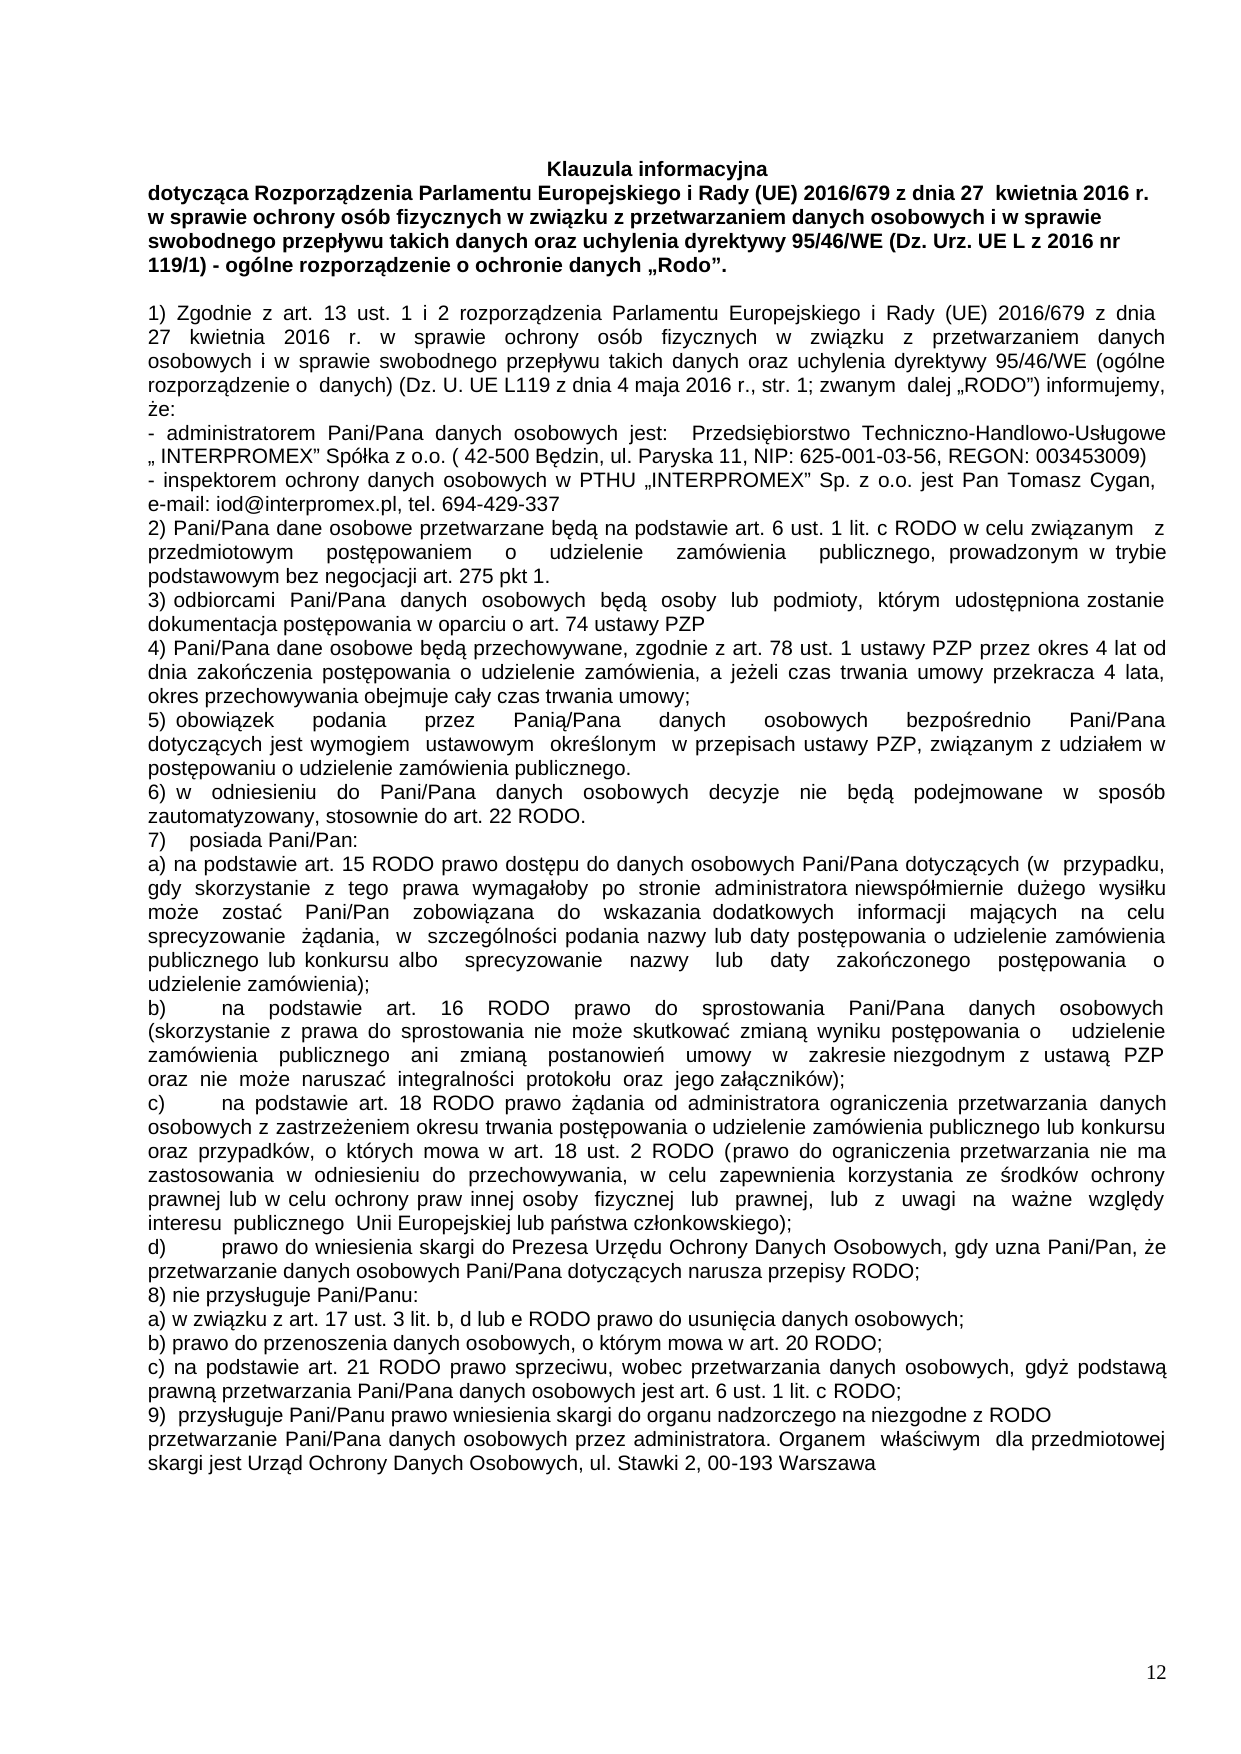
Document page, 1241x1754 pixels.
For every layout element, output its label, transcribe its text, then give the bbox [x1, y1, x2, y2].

text c) na podstawie art. 21 RODO prawo sprzeciwu, wobec przetwarzania danych osobowych, gdyż podstawą prawną przetwarzania Pani/Pana danych osobowych jest art. 6 ust. 1 lit. c RODO; [148, 1355, 1167, 1403]
text 8) nie przysługuje Pani/Panu: [148, 1283, 1167, 1307]
text Klauzula informacyjna [148, 157, 1167, 181]
text a) w związku z art. 17 ust. 3 lit. b, d lub e RODO prawo do usunięcia danych osobowych; [148, 1307, 1167, 1331]
text c) na podstawie art. 18 RODO prawo żądania od administratora ograniczenia przetwarzania danych osobowych z zastrzeżeniem okresu trwania postępowania o udzielenie zamówienia publicznego lub konkursu oraz przypadków, o których mowa w art. 18 ust. 2 RODO (prawo do ograniczenia przetwarzania nie ma zastosowania w odniesieniu do przechowywania, w celu zapewnienia korzystania ze środków ochrony prawnej lub w celu ochrony praw innej osoby fizycznej lub prawnej, lub z uwagi na ważne względy interesu publicznego Unii Europejskiej lub państwa członkowskiego); [148, 1091, 1167, 1235]
text a) na podstawie art. 15 RODO prawo dostępu do danych osobowych Pani/Pana dotyczących (w przypadku, gdy skorzystanie z tego prawa wymagałoby po stronie administratora niewspółmiernie dużego wysiłku może zostać Pani/Pan zobowiązana do wskazania dodatkowych informacji mających na celu sprecyzowanie żądania, w szczególności podania nazwy lub daty postępowania o udzielenie zamówienia publicznego lub konkursu albo sprecyzowanie nazwy lub daty zakończonego postępowania o udzielenie zamówienia); [148, 852, 1167, 995]
text - inspektorem ochrony danych osobowych w PTHU „INTERPROMEX” Sp. z o.o. jest Pan Tomasz Cygan, e-mail: iod@interpromex.pl, tel. 694-429-337 [148, 468, 1167, 516]
text 3) odbiorcami Pani/Pana danych osobowych będą osoby lub podmioty, którym udostępniona zostanie dokumentacja postępowania w oparciu o art. 74 ustawy PZP [148, 588, 1167, 636]
text 2) Pani/Pana dane osobowe przetwarzane będą na podstawie art. 6 ust. 1 lit. c RODO w celu związanym z przedmiotowym postępowaniem o udzielenie zamówienia publicznego, prowadzonym w trybie podstawowym bez negocjacji art. 275 pkt 1. [148, 516, 1167, 588]
text d) prawo do wniesienia skargi do Prezesa Urzędu Ochrony Danych Osobowych, gdy uzna Pani/Pan, że przetwarzanie danych osobowych Pani/Pana dotyczących narusza przepisy RODO; [148, 1235, 1167, 1283]
text b) na podstawie art. 16 RODO prawo do sprostowania Pani/Pana danych osobowych (skorzystanie z prawa do sprostowania nie może skutkować zmianą wyniku postępowania o udzielenie zamówienia publicznego ani zmianą postanowień umowy w zakresie niezgodnym z ustawą PZP oraz nie może naruszać integralności protokołu oraz jego załączników); [148, 995, 1167, 1091]
text 4) Pani/Pana dane osobowe będą przechowywane, zgodnie z art. 78 ust. 1 ustawy PZP przez okres 4 lat od dnia zakończenia postępowania o udzielenie zamówienia, a jeżeli czas trwania umowy przekracza 4 lata, okres przechowywania obejmuje cały czas trwania umowy; [148, 636, 1167, 708]
text przetwarzanie Pani/Pana danych osobowych przez administratora. Organem właściwym dla przedmiotowej skargi jest Urząd Ochrony Danych Osobowych, ul. Stawki 2, 00-193 Warszawa [148, 1427, 1167, 1474]
text 1) Zgodnie z art. 13 ust. 1 i 2 rozporządzenia Parlamentu Europejskiego i Rady (UE) 2016/679 z dnia 27 kwietnia 2016 r. w sprawie ochrony osób fizycznych w związku z przetwarzaniem danych osobowych i w sprawie swobodnego przepływu takich danych oraz uchylenia dyrektywy 95/46/WE (ogólne rozporządzenie o danych) (Dz. U. UE L119 z dnia 4 maja 2016 r., str. 1; zwanym dalej „RODO”) informujemy, że: [148, 301, 1167, 420]
text 5) obowiązek podania przez Panią/Pana danych osobowych bezpośrednio Pani/Pana dotyczących jest wymogiem ustawowym określonym w przepisach ustawy PZP, związanym z udziałem w postępowaniu o udzielenie zamówienia publicznego. [148, 708, 1167, 780]
text 9) przysługuje Pani/Panu prawo wniesienia skargi do organu nadzorczego na niezgodne z RODO [148, 1403, 1167, 1427]
text 7) posiada Pani/Pan: [148, 828, 1167, 852]
text dotycząca Rozporządzenia Parlamentu Europejskiego i Rady (UE) 2016/679 z dnia 27 kwietnia 2016 r. w sprawie ochrony osób fizycznych w związku z przetwarzaniem danych osobowych i w sprawie swobodnego przepływu takich danych oraz uchylenia dyrektywy 95/46/WE (Dz. Urz. UE L z 2016 nr 119/1) - ogólne rozporządzenie o ochronie danych „Rodo”. [148, 181, 1167, 277]
text b) prawo do przenoszenia danych osobowych, o którym mowa w art. 20 RODO; [148, 1331, 1167, 1355]
text 6) w odniesieniu do Pani/Pana danych osobowych decyzje nie będą podejmowane w sposób zautomatyzowany, stosownie do art. 22 RODO. [148, 780, 1167, 828]
text - administratorem Pani/Pana danych osobowych jest: Przedsiębiorstwo Techniczno-Handlowo-Usługowe „ INTERPROMEX” Spółka z o.o. ( 42-500 Będzin, ul. Paryska 11, NIP: 625-001-03-56, REGON: 003453009) [148, 420, 1167, 468]
